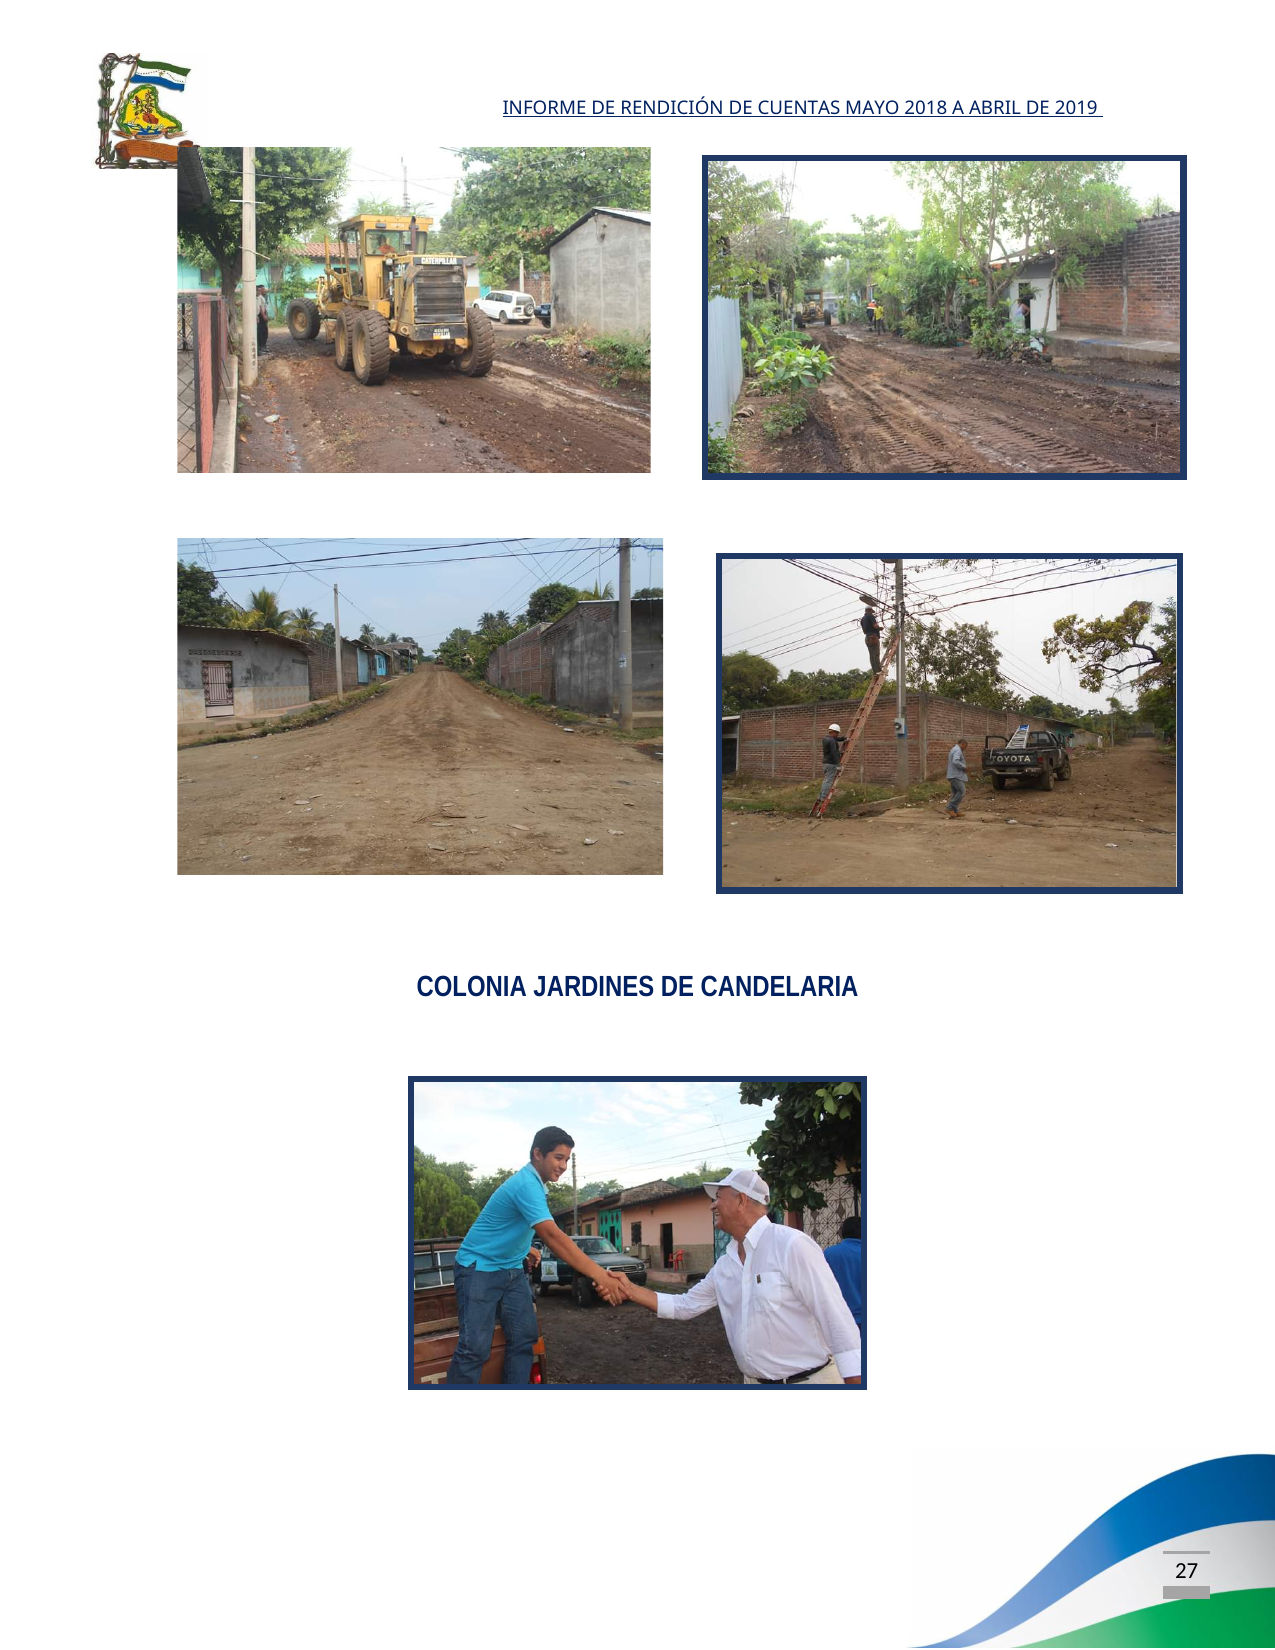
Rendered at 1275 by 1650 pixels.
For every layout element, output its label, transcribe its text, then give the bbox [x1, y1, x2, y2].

subtitle COLONIA JARDINES DE CANDELARIA [177, 969, 1098, 1003]
picture [906, 1443, 1275, 1648]
picture [722, 559, 1177, 887]
picture [708, 161, 1180, 473]
picture [91, 53, 651, 473]
picture [414, 1082, 861, 1384]
picture [177, 538, 664, 875]
